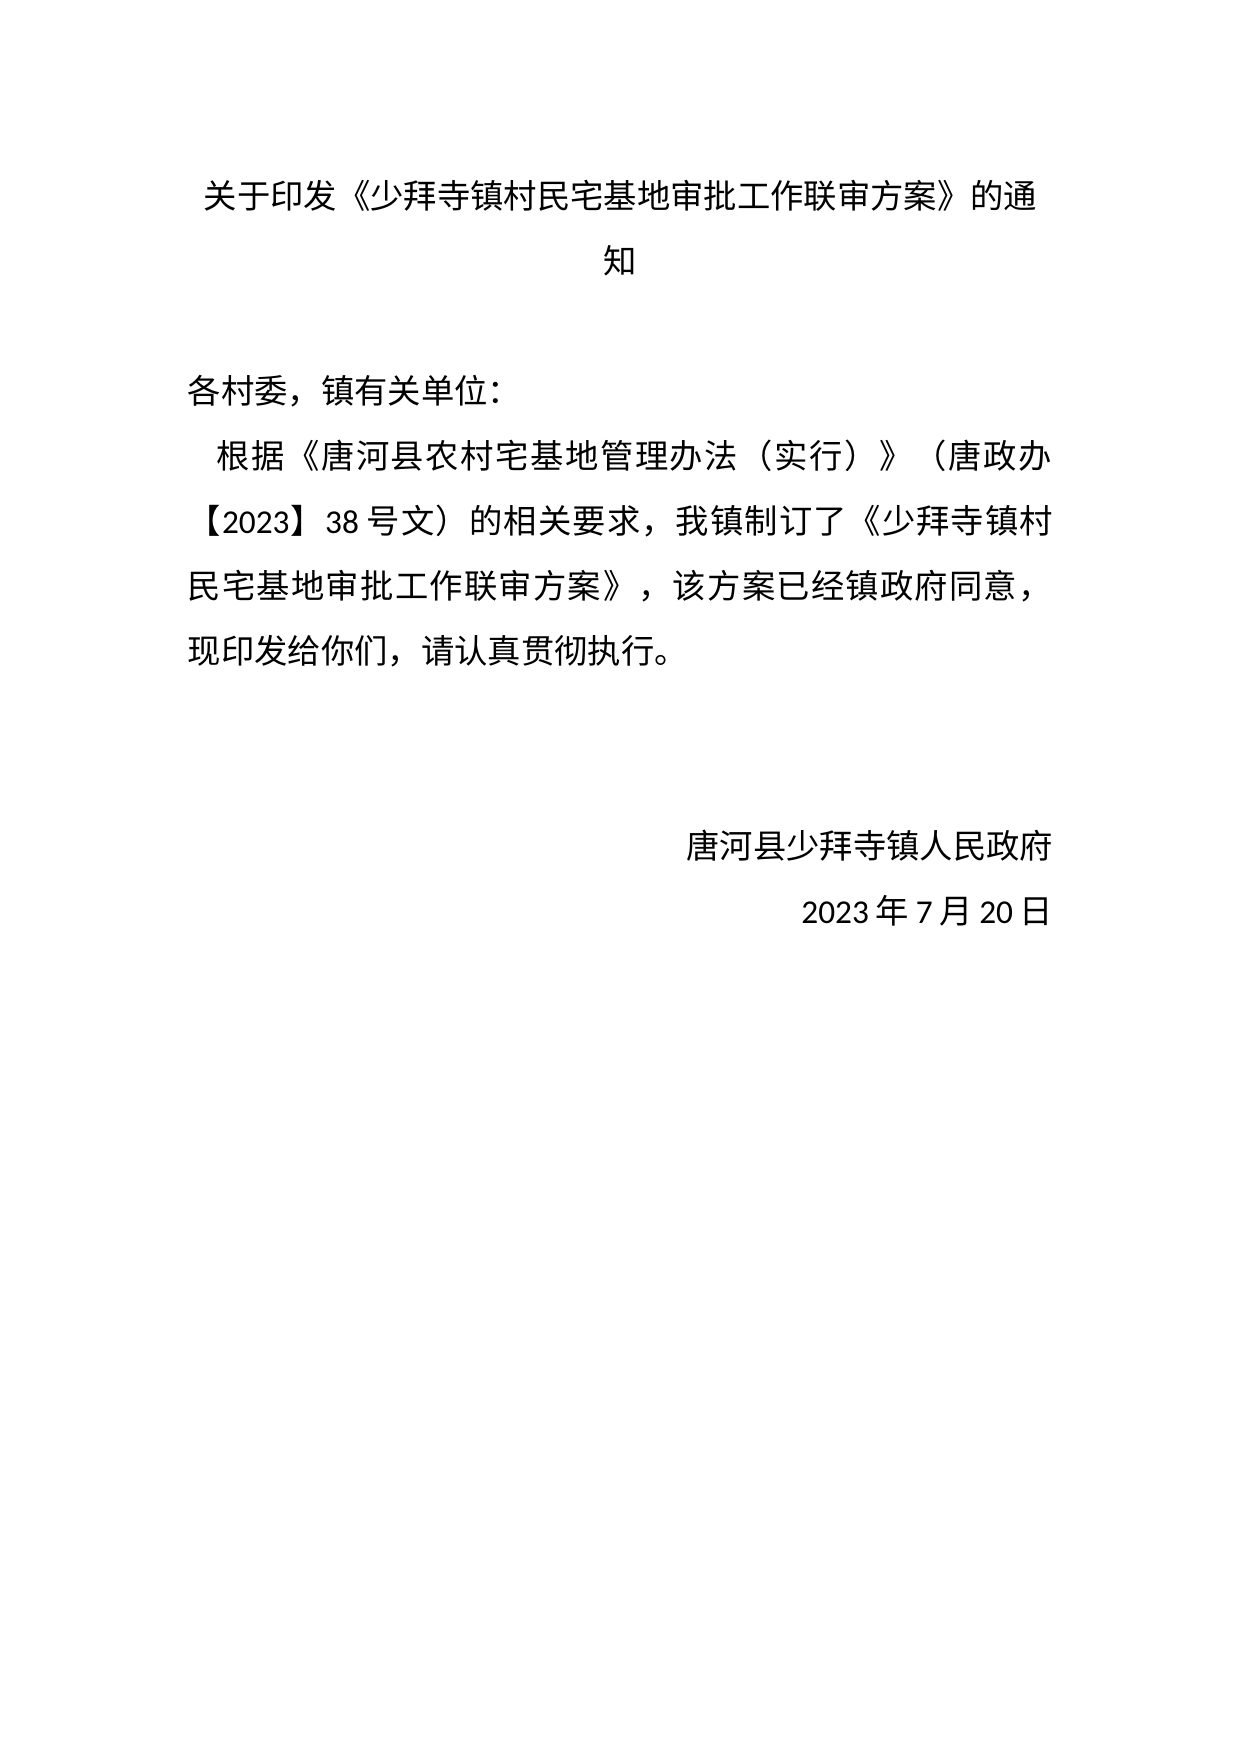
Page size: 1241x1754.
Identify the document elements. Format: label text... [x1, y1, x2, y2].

text 各村委，镇有关单位： [187, 357, 1053, 422]
text 关于印发《少拜寺镇村民宅基地审批工作联审方案》的通知 [187, 162, 1053, 292]
text 2023年7月20日 [187, 877, 1053, 942]
text 根据《唐河县农村宅基地管理办法（实行）》（唐政办【2023】38号文）的相关要求，我镇制订了《少拜寺镇村民宅基地审批工作联审方案》，该方案已经镇政府同意，现印发给你们，请认真贯彻执行。 [187, 422, 1053, 682]
text 唐河县少拜寺镇人民政府 [187, 812, 1053, 877]
